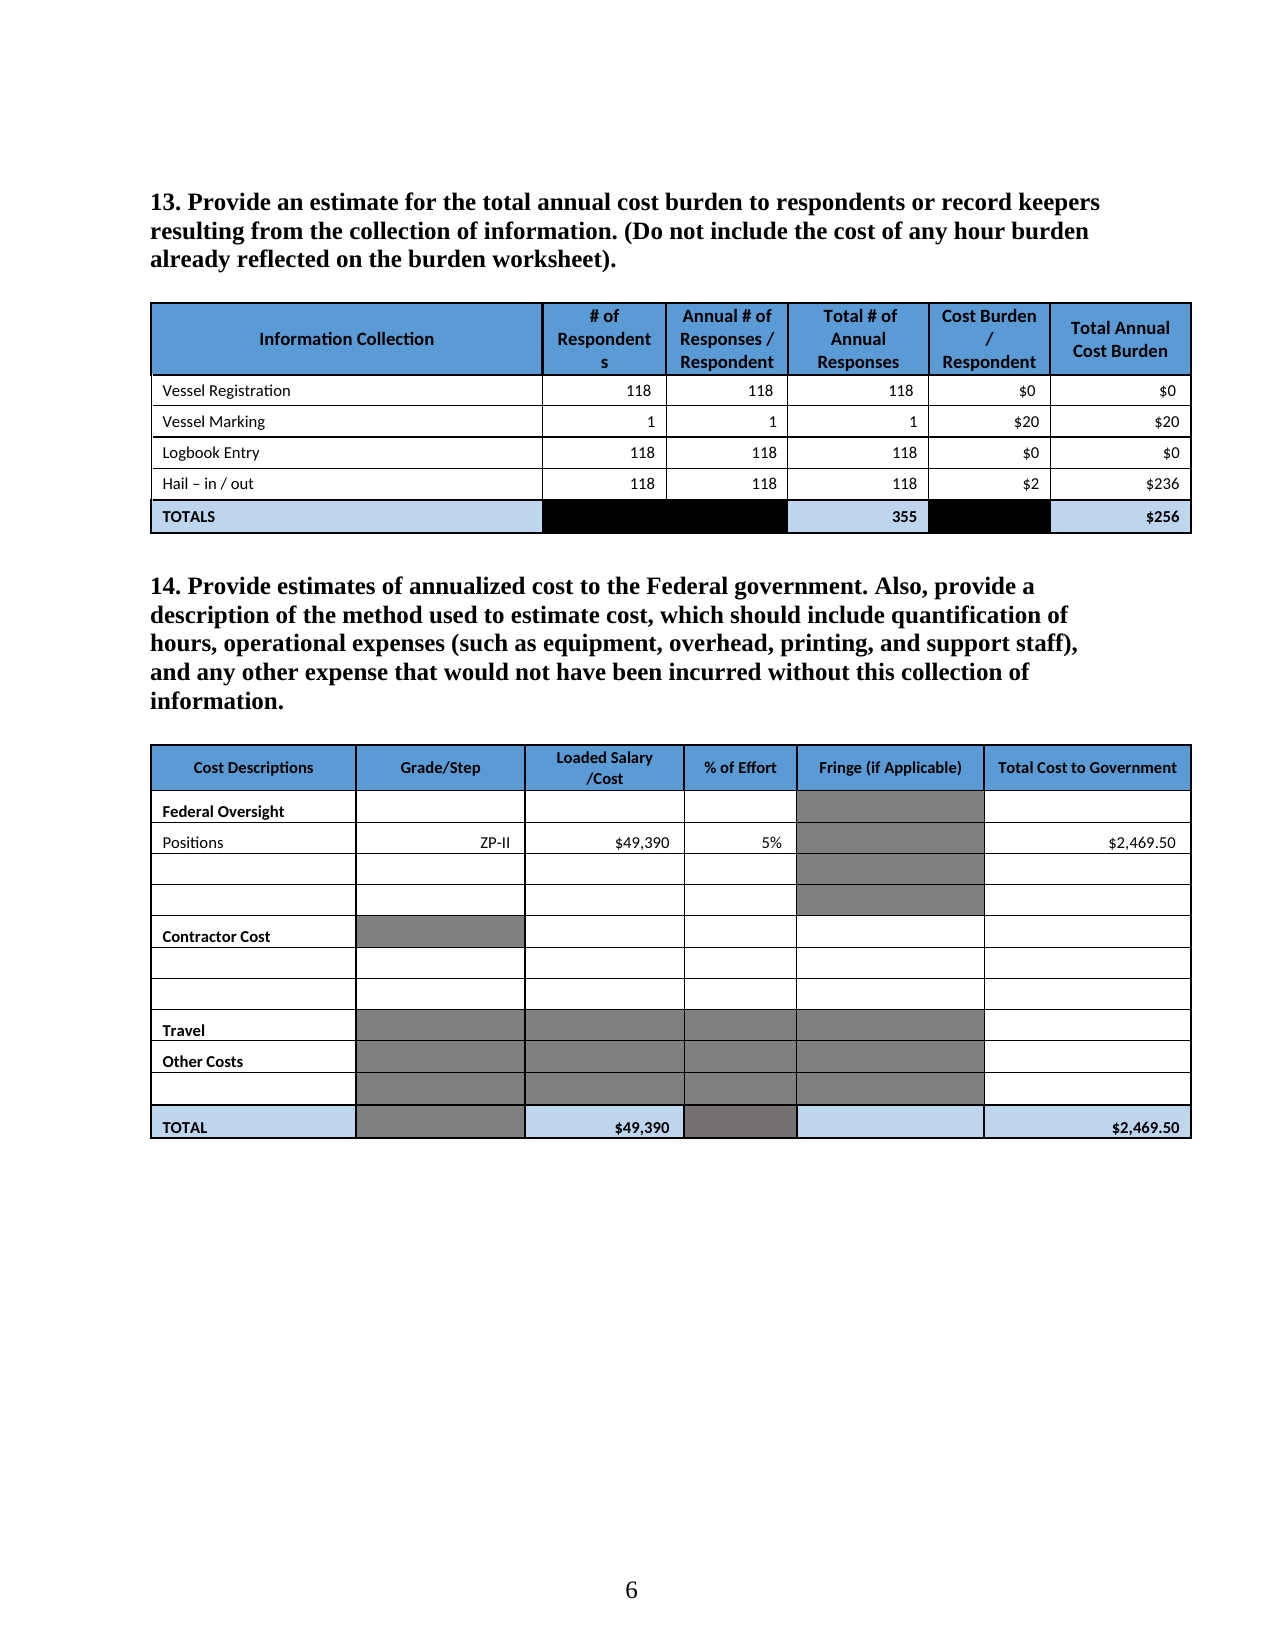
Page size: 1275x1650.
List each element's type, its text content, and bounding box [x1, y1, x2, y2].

table_cell [985, 854, 1190, 884]
table_cell [526, 948, 684, 978]
table_cell $0 [929, 376, 1050, 405]
table_cell [357, 1010, 524, 1040]
table_cell [798, 1106, 983, 1137]
table_header Cost Burden / Respondent [930, 304, 1049, 374]
table_cell 1 [667, 406, 787, 436]
table_header Fringe (if Applicable) [798, 746, 983, 790]
table_cell Hail – in / out [152, 469, 542, 499]
table_cell [797, 1041, 984, 1072]
table_header # of Respondents [544, 304, 665, 374]
table_cell $20 [929, 406, 1050, 436]
table_header Loaded Salary /Cost [526, 746, 683, 790]
table_cell [526, 979, 684, 1009]
table_cell $49,390 [526, 1106, 683, 1137]
table_cell [985, 791, 1190, 822]
table_header % of Effort [685, 746, 796, 790]
table_header Total Annual Cost Burden [1051, 304, 1190, 374]
table_cell [797, 916, 984, 947]
table_cell [357, 791, 524, 822]
table_cell 118 [543, 376, 666, 405]
table_header Total Cost to Government [985, 746, 1190, 790]
table_cell [152, 1073, 355, 1104]
table_cell [985, 1073, 1190, 1104]
table_cell [685, 916, 796, 947]
table_cell $2 [929, 469, 1050, 499]
table_cell $256 [1051, 501, 1190, 532]
table_cell TOTAL [152, 1106, 355, 1137]
table_cell [357, 885, 524, 915]
table_cell [357, 1106, 524, 1137]
table_cell 118 [667, 376, 787, 405]
table_cell [526, 885, 684, 915]
table_cell [985, 948, 1190, 978]
table_cell [152, 979, 355, 1009]
table_cell $0 [1051, 376, 1190, 405]
table_cell [543, 501, 666, 532]
table_cell [526, 1041, 684, 1072]
table_cell [685, 885, 796, 915]
list 14. Provide estimates of annualized cost to the Federal government. Also, provide a description of the method used to estimate cost, which should include quantification of hours, operational expenses (such as equipment, overhead, printing, and support staff), and any other expense that would not have been incurred without this collection of information. [150, 571, 1125, 715]
table_cell 118 [788, 438, 928, 468]
table_cell [929, 501, 1050, 532]
table_cell Vessel Marking [152, 406, 542, 436]
table_cell [685, 854, 796, 884]
table_cell [797, 885, 984, 915]
table_cell 118 [788, 376, 928, 405]
table_cell [357, 854, 524, 884]
table_cell [152, 854, 355, 884]
table_cell [357, 916, 524, 947]
table_cell $0 [929, 438, 1050, 468]
table_cell 1 [788, 406, 928, 436]
table_cell [526, 1073, 684, 1104]
table_cell [357, 1041, 524, 1072]
table_cell [685, 1010, 796, 1040]
table_cell [526, 854, 684, 884]
table_cell Logbook Entry [152, 437, 542, 468]
table_cell [797, 854, 984, 884]
table_cell Positions [152, 823, 355, 853]
list 13. Provide an estimate for the total annual cost burden to respondents or record keepers resulting from the collection of information. (Do not include the cost of any hour burden already reflected on the burden worksheet). [150, 187, 1125, 273]
table_cell [667, 501, 787, 532]
table_cell $20 [1051, 406, 1190, 436]
table_cell [357, 979, 524, 1009]
table_cell Travel [152, 1010, 355, 1040]
table_header Annual # of Responses / Respondent [667, 304, 787, 374]
table_cell 1 [543, 406, 666, 436]
table_cell 118 [667, 469, 787, 499]
table_cell [685, 791, 796, 822]
table_cell 355 [788, 501, 928, 532]
table_cell ZP-II [357, 823, 524, 853]
table_cell [985, 1010, 1190, 1040]
table_cell [685, 979, 796, 1009]
table_cell [797, 979, 984, 1009]
table_cell $2,469.50 [985, 1106, 1190, 1137]
table_header Cost Descriptions [152, 746, 355, 790]
table_cell [526, 791, 684, 822]
table_cell [685, 1073, 796, 1104]
table_cell [985, 916, 1190, 947]
table_cell Other Costs [152, 1041, 355, 1072]
table_cell [685, 1041, 796, 1072]
table_cell Federal Oversight [152, 791, 355, 822]
table_cell [357, 948, 524, 978]
table_cell 5% [685, 823, 796, 853]
table_cell [526, 1010, 684, 1040]
table_cell $0 [1051, 438, 1190, 468]
table_header Information Collection [152, 304, 541, 374]
table_cell [797, 823, 984, 853]
table_cell Contractor Cost [152, 916, 355, 947]
table_cell [357, 1073, 524, 1104]
table_cell TOTALS [152, 500, 542, 532]
table_cell 118 [667, 438, 787, 468]
table_cell [797, 1010, 984, 1040]
table_cell $49,390 [526, 823, 684, 853]
table_cell [152, 948, 355, 978]
table_cell [985, 1041, 1190, 1072]
table_cell [685, 948, 796, 978]
table_cell [797, 1073, 984, 1104]
table_cell 118 [788, 469, 928, 499]
table_cell [797, 948, 984, 978]
table_cell 118 [543, 469, 666, 499]
table_cell $2,469.50 [985, 823, 1190, 853]
table_cell $236 [1051, 469, 1190, 499]
table_cell [985, 885, 1190, 915]
table_cell 118 [543, 438, 666, 468]
table_cell Vessel Registration [152, 375, 542, 405]
table_cell [797, 791, 984, 822]
table_cell [685, 1106, 796, 1137]
table_cell [526, 916, 684, 947]
table_cell [152, 885, 355, 915]
table_header Grade/Step [357, 746, 524, 790]
table_header Total # of Annual Responses [789, 304, 928, 374]
table_cell [985, 979, 1190, 1009]
